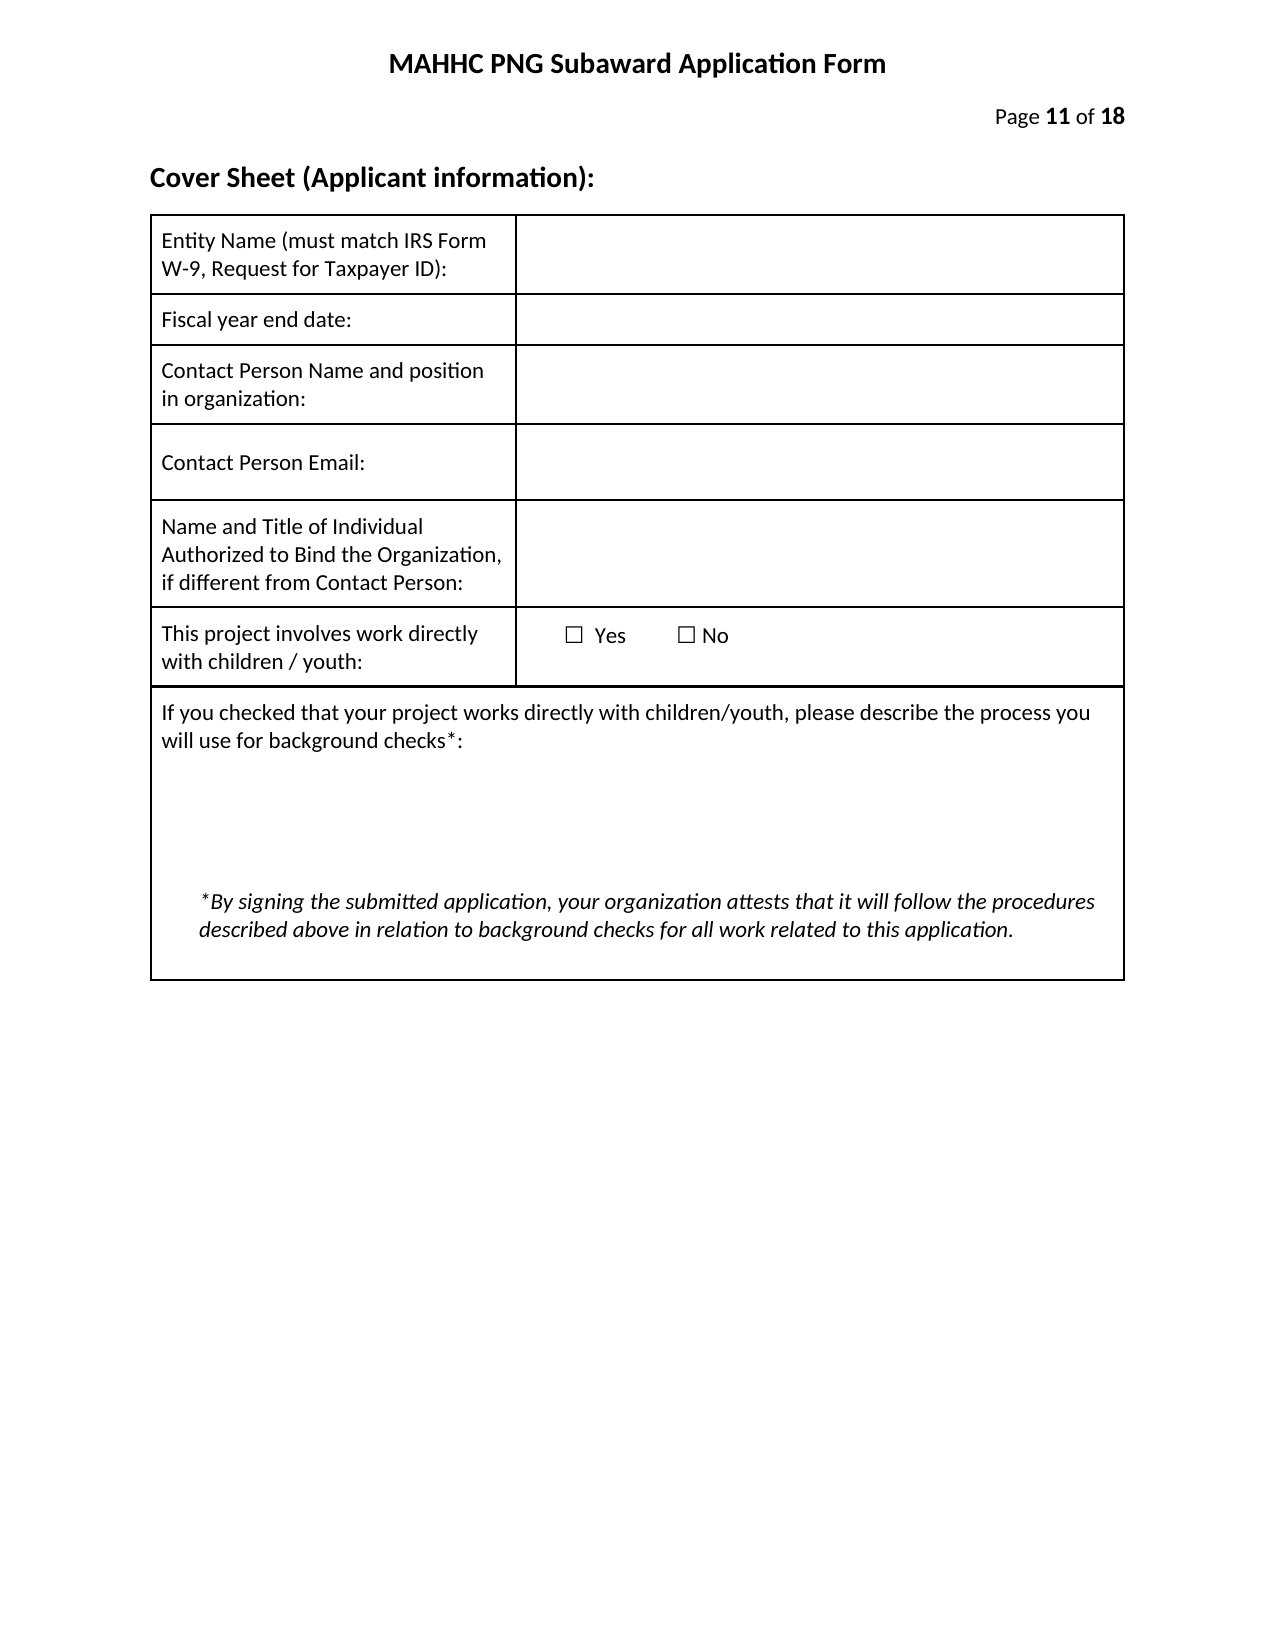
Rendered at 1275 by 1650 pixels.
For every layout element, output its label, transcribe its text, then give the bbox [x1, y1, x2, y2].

table_cell Contact Person Name and position in organization: [152, 346, 515, 423]
table_cell If you checked that your project works directly with children/youth, please describe the process you will use for background checks*: *By signing the submitted application, your organization attests that it will follow the procedures described above in relation to background checks for all work related to this application. [152, 688, 1123, 979]
table_cell Yes No [517, 608, 1123, 685]
table_cell [517, 501, 1123, 606]
table_cell This project involves work directly with children / youth: [152, 608, 515, 685]
table_cell Contact Person Email: [152, 425, 515, 499]
table_cell [517, 346, 1123, 423]
table_header [517, 216, 1123, 293]
table_cell Fiscal year end date: [152, 295, 515, 344]
table_cell [517, 295, 1123, 344]
table_cell Name and Title of Individual Authorized to Bind the Organization, if different from Contact Person: [152, 501, 515, 606]
table_header Entity Name (must match IRS Form W-9, Request for Taxpayer ID): [152, 216, 515, 293]
table_cell [517, 425, 1123, 499]
text Cover Sheet (Applicant information): [150, 159, 1125, 194]
